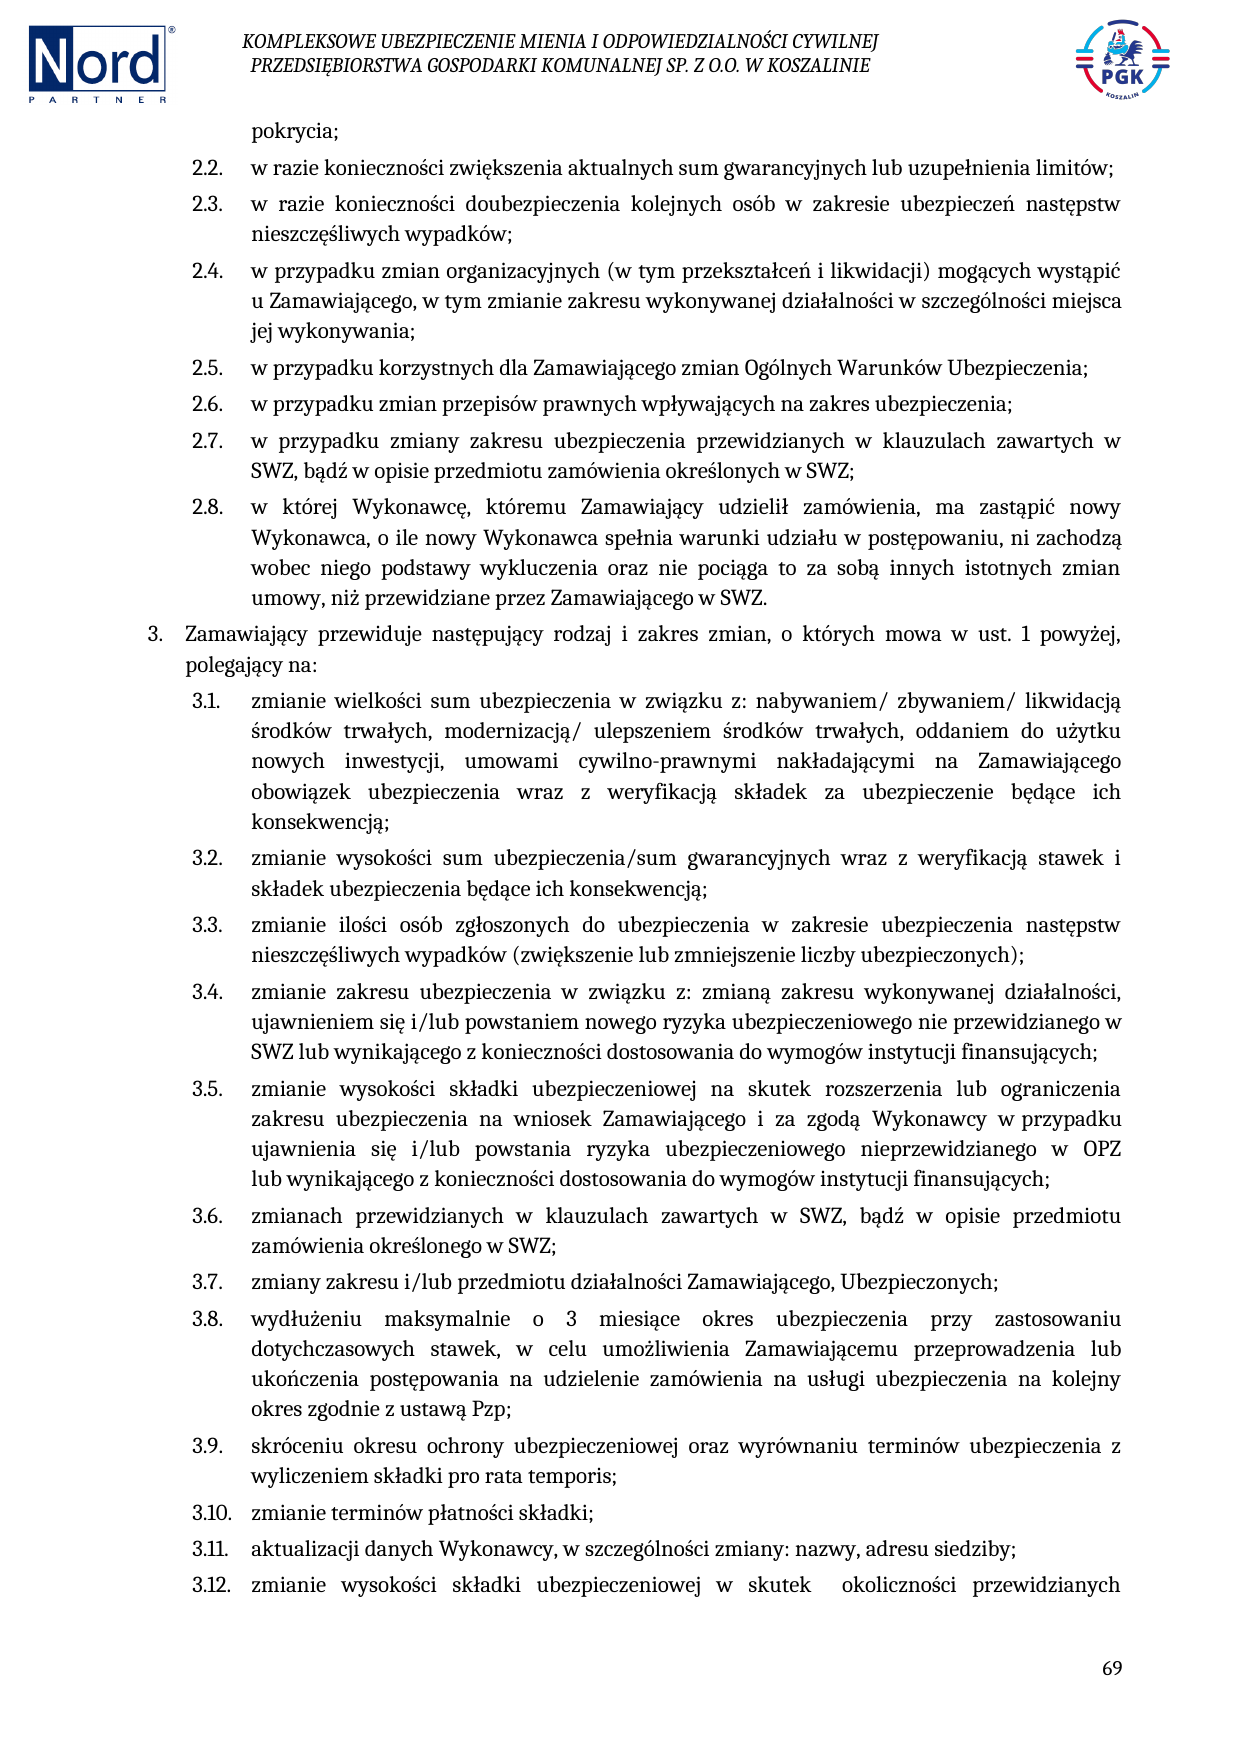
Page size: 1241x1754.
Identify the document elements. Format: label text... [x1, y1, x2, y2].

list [192, 1572, 1122, 1599]
list skróceniu okresu ochrony ubezpieczeniowej oraz wyrównaniu terminów ubezpieczenia z wyliczeniem składki pro rata temporis; [192, 1433, 1122, 1489]
list wydłużeniu maksymalnie o 3 miesiące okres ubezpieczenia przy zastosowaniu dotychczasowych stawek, w celu umożliwienia Zamawiającemu przeprowadzenia lub ukończenia postępowania na udzielenie zamówienia na usługi ubezpieczenia na kolejny okres zgodnie z ustawą Pzp; [192, 1306, 1122, 1423]
list zmiany zakresu i/lub przedmiotu działalności Zamawiającego, Ubezpieczonych; [192, 1269, 1122, 1296]
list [192, 118, 1122, 144]
list Zamawiający przewiduje następujący rodzaj i zakres zmian, o których mowa w ust. 1 powyżej, polegający na: [148, 621, 1122, 678]
list zmianie terminów płatności składki; [192, 1499, 1122, 1526]
list zmianie zakresu ubezpieczenia w związku z: zmianą zakresu wykonywanej działalności, ujawnieniem się i/lub powstaniem nowego ryzyka ubezpieczeniowego nie przewidzianego w SWZ lub wynikającego z konieczności dostosowania do wymogów instytucji finansujących; [192, 978, 1122, 1065]
list zmianie ilości osób zgłoszonych do ubezpieczenia w zakresie ubezpieczenia następstw nieszczęśliwych wypadków (zwiększenie lub zmniejszenie liczby ubezpieczonych); [192, 912, 1122, 968]
list w której Wykonawcę, któremu Zamawiający udzielił zamówienia, ma zastąpić nowy Wykonawca, o ile nowy Wykonawca spełnia warunki udziału w postępowaniu, ni zachodzą wobec niego podstawy wykluczenia oraz nie pociąga to za sobą innych istotnych zmian umowy, niż przewidziane przez Zamawiającego w SWZ. [192, 494, 1122, 611]
list zmianie wysokości sum ubezpieczenia/sum gwarancyjnych wraz z weryfikacją stawek i składek ubezpieczenia będące ich konsekwencją; [192, 845, 1122, 902]
picture [1073, 15, 1174, 103]
list w przypadku korzystnych dla Zamawiającego zmian Ogólnych Warunków Ubezpieczenia; [192, 354, 1122, 381]
list zmianach przewidzianych w klauzulach zawartych w SWZ, bądź w opisie przedmiotu zamówienia określonego w SWZ; [192, 1202, 1122, 1259]
list zmianie wysokości składki ubezpieczeniowej na skutek rozszerzenia lub ograniczenia zakresu ubezpieczenia na wniosek Zamawiającego i za zgodą Wykonawcy w przypadku ujawnienia się i/lub powstania ryzyka ubezpieczeniowego nieprzewidzianego w OPZ lub wynikającego z konieczności dostosowania do wymogów instytucji finansujących; [192, 1075, 1122, 1192]
list w razie konieczności zwiększenia aktualnych sum gwarancyjnych lub uzupełnienia limitów; [192, 154, 1122, 181]
list zmianie wielkości sum ubezpieczenia w związku z: nabywaniem/ zbywaniem/ likwidacją środków trwałych, modernizacją/ ulepszeniem środków trwałych, oddaniem do użytku nowych inwestycji, umowami cywilno-prawnymi nakładającymi na Zamawiającego obowiązek ubezpieczenia wraz z weryfikacją składek za ubezpieczenie będące ich konsekwencją; [192, 688, 1122, 835]
list w razie konieczności doubezpieczenia kolejnych osób w zakresie ubezpieczeń następstw nieszczęśliwych wypadków; [192, 191, 1122, 248]
list w przypadku zmiany zakresu ubezpieczenia przewidzianych w klauzulach zawartych w SWZ, bądź w opisie przedmiotu zamówienia określonych w SWZ; [192, 427, 1122, 484]
picture [22, 23, 179, 105]
list w przypadku zmian organizacyjnych (w tym przekształceń i likwidacji) mogących wystąpić u Zamawiającego, w tym zmianie zakresu wykonywanej działalności w szczególności miejsca jej wykonywania; [192, 258, 1122, 344]
list w przypadku zmian przepisów prawnych wpływających na zakres ubezpieczenia; [192, 391, 1122, 417]
list aktualizacji danych Wykonawcy, w szczególności zmiany: nazwy, adresu siedziby; [192, 1536, 1122, 1562]
